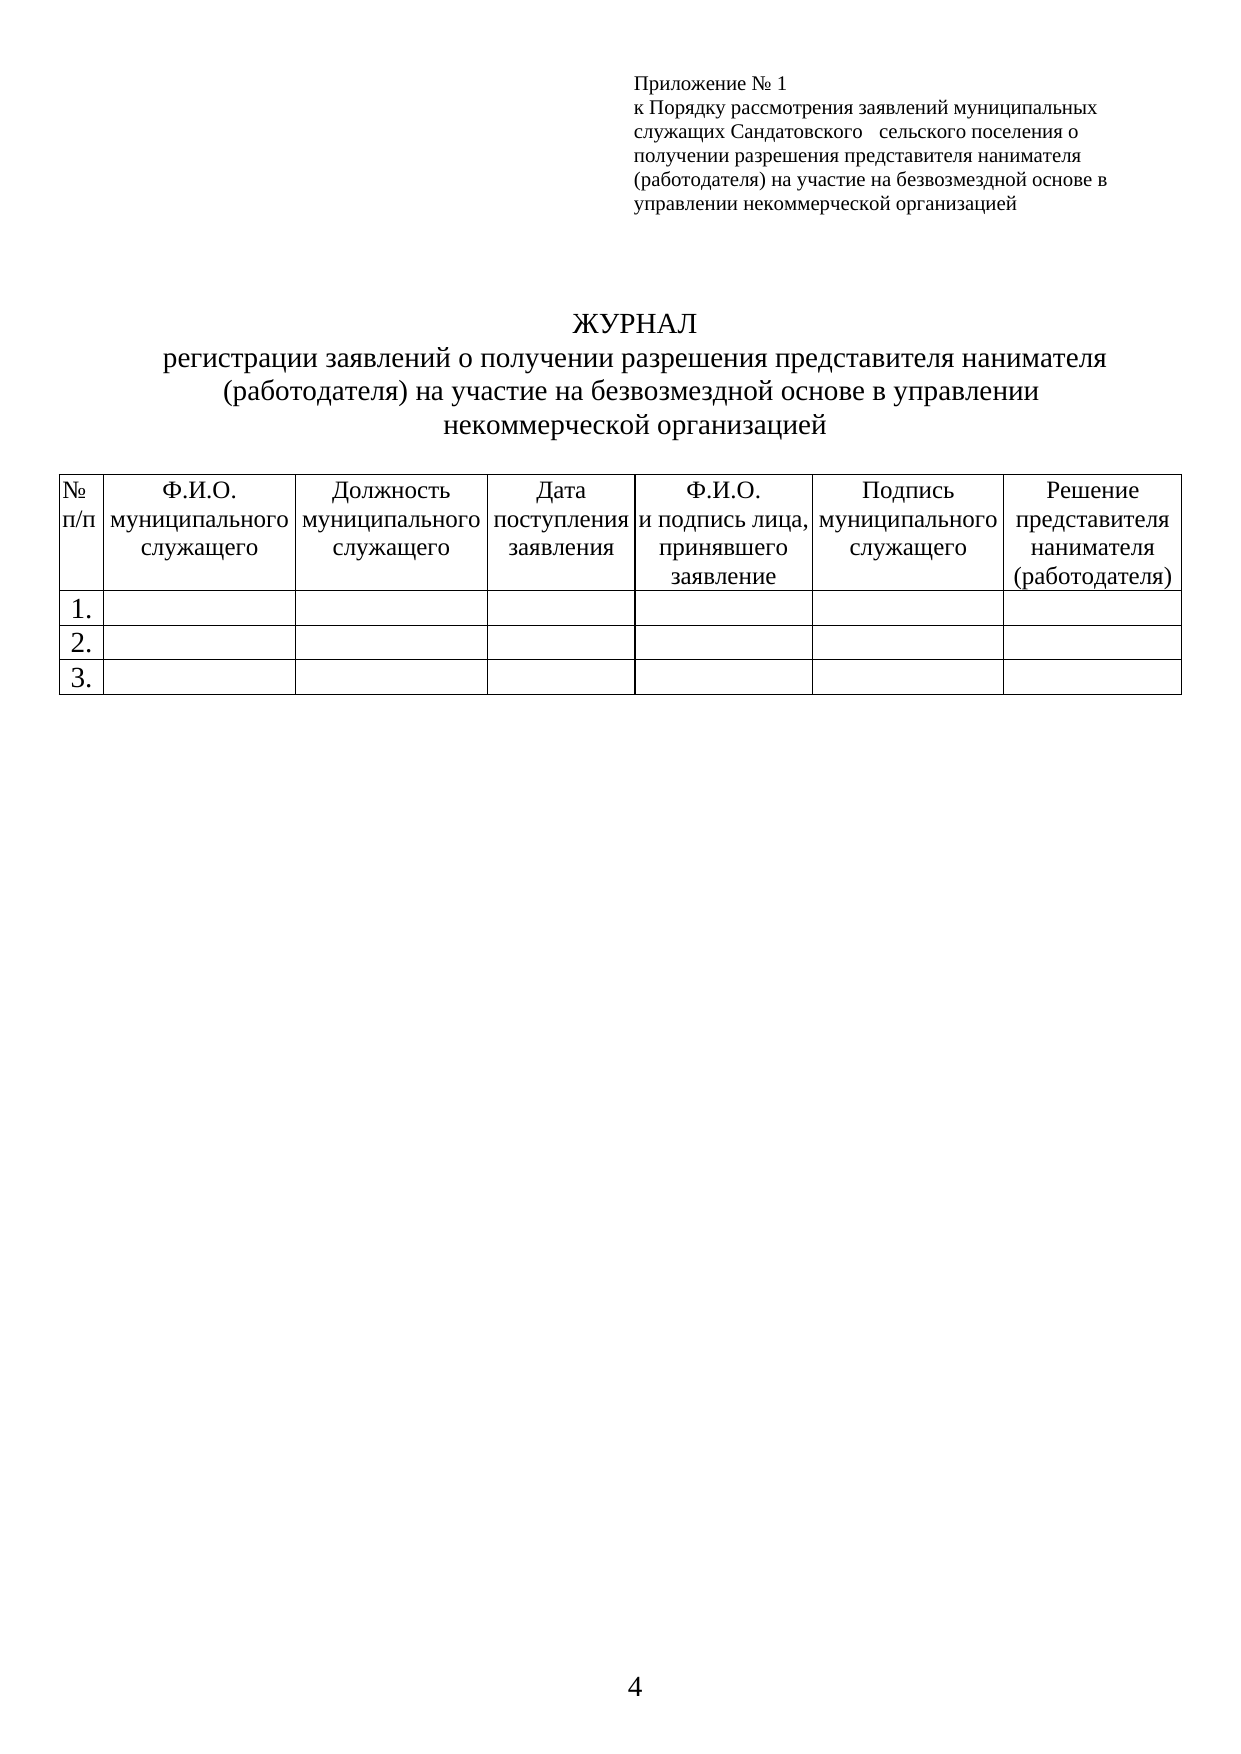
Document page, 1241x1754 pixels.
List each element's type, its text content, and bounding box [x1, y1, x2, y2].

text ЖУРНАЛ регистрации заявлений о получении разрешения представителя нанимателя (работодателя) на участие на безвозмездной основе в управлении некоммерческой организацией [118, 306, 1152, 440]
table_header Должность муниципального служащего [296, 475, 487, 590]
table_cell [104, 626, 295, 659]
table_cell [104, 591, 295, 624]
table_header Ф.И.О. муниципального служащего [104, 475, 295, 590]
table_cell [1004, 660, 1181, 694]
table_cell [488, 591, 634, 624]
table_cell [488, 626, 634, 659]
table_header № п/п [60, 475, 103, 590]
text управлении некоммерческой организацией [118, 191, 1152, 215]
table_header Решение представителя нанимателя (работодателя) [1004, 475, 1181, 590]
table_cell [488, 660, 634, 694]
table_cell [813, 660, 1003, 694]
text Приложение № 1 [118, 71, 1152, 95]
text служащих Сандатовского сельского поселения о [118, 119, 1152, 143]
table_header Дата поступления заявления [488, 475, 634, 590]
table_cell [296, 660, 487, 694]
table_header Подпись муниципального служащего [813, 475, 1003, 590]
table_header Ф.И.О. и подпись лица, принявшего заявление [636, 475, 812, 590]
text получении разрешения представителя нанимателя [118, 143, 1152, 167]
table_cell [636, 660, 812, 694]
table_cell 1. [60, 591, 103, 624]
table_cell [296, 626, 487, 659]
text к Порядку рассмотрения заявлений муниципальных [118, 95, 1152, 119]
table_cell [813, 591, 1003, 624]
table_cell [104, 660, 295, 694]
table_cell [1004, 591, 1181, 624]
table_cell [813, 626, 1003, 659]
table_cell 2. [60, 626, 103, 659]
table_cell [1004, 626, 1181, 659]
table_cell [636, 591, 812, 624]
table_cell [636, 626, 812, 659]
table_cell [296, 591, 487, 624]
text (работодателя) на участие на безвозмездной основе в [118, 167, 1152, 191]
table_cell 3. [60, 660, 103, 694]
